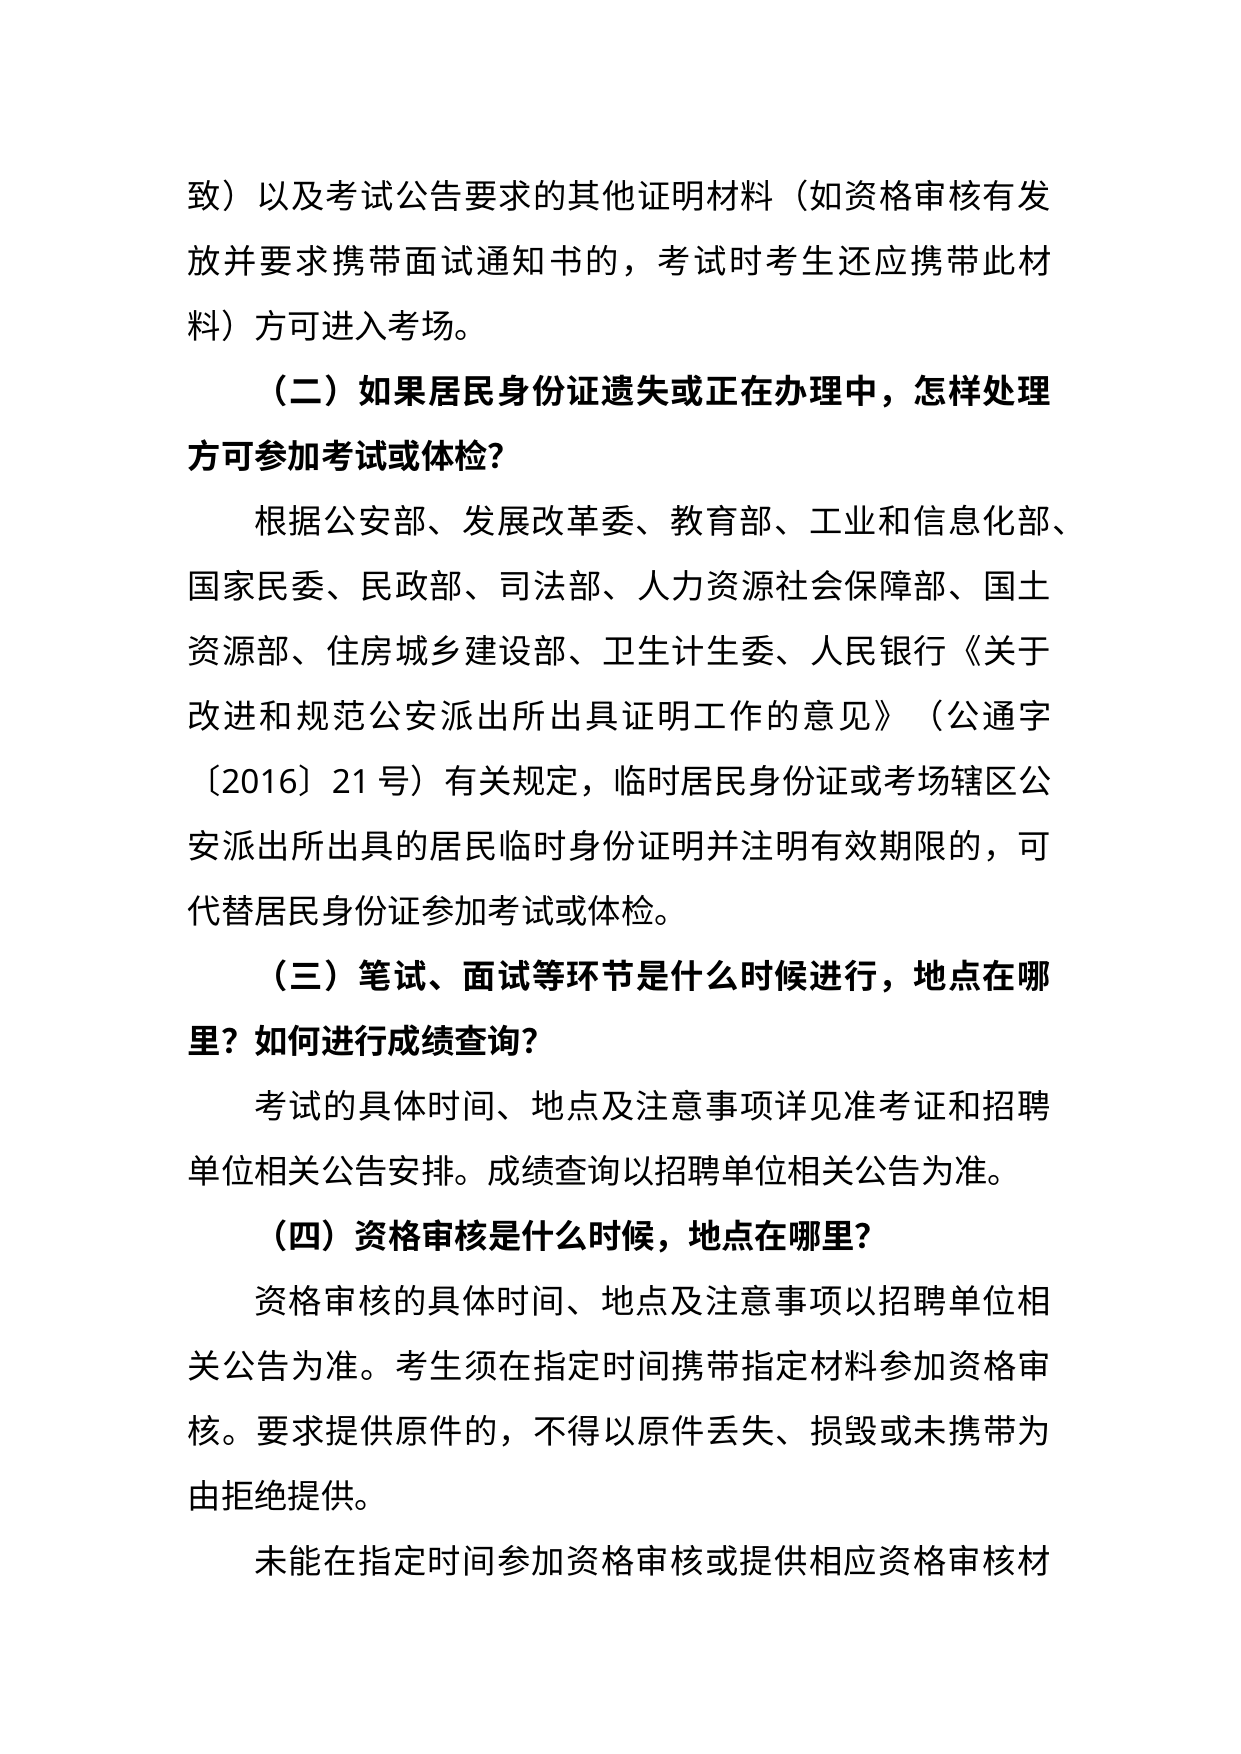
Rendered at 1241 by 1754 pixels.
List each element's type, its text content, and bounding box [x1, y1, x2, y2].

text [187, 1527, 1053, 1592]
text （二）如果居民身份证遗失或正在办理中，怎样处理方可参加考试或体检？ [187, 357, 1053, 487]
text （三）笔试、面试等环节是什么时候进行，地点在哪里？如何进行成绩查询？ [187, 942, 1053, 1072]
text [187, 162, 1053, 357]
text （四）资格审核是什么时候，地点在哪里？ [187, 1202, 1053, 1267]
text 资格审核的具体时间、地点及注意事项以招聘单位相关公告为准。考生须在指定时间携带指定材料参加资格审核。要求提供原件的，不得以原件丢失、损毁或未携带为由拒绝提供。 [187, 1267, 1053, 1527]
text 根据公安部、发展改革委、教育部、工业和信息化部、国家民委、民政部、司法部、人力资源社会保障部、国土资源部、住房城乡建设部、卫生计生委、人民银行《关于改进和规范公安派出所出具证明工作的意见》（公通字〔2016〕21号）有关规定，临时居民身份证或考场辖区公安派出所出具的居民临时身份证明并注明有效期限的，可代替居民身份证参加考试或体检。 [187, 487, 1053, 942]
text 考试的具体时间、地点及注意事项详见准考证和招聘单位相关公告安排。成绩查询以招聘单位相关公告为准。 [187, 1072, 1053, 1202]
